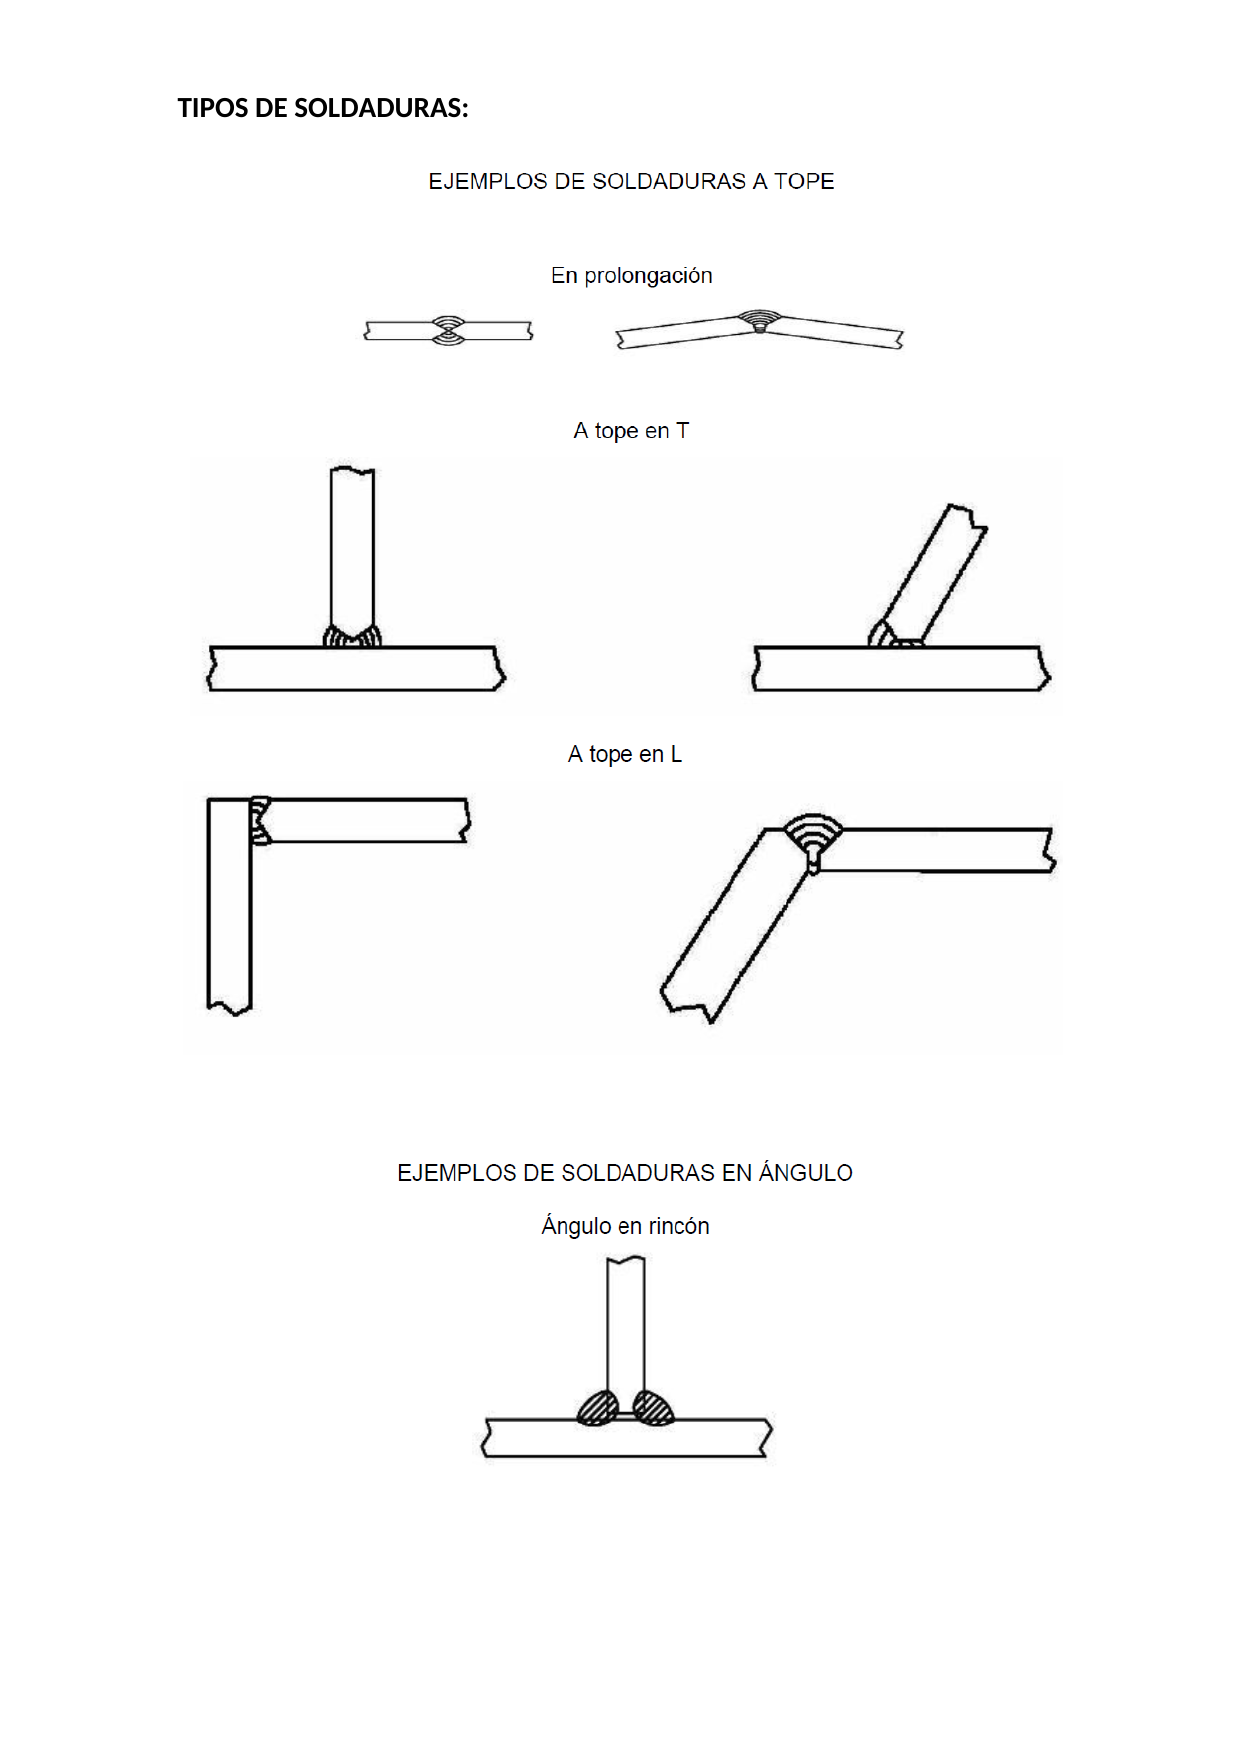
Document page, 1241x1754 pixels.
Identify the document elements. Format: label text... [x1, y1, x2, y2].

picture [177, 150, 1063, 716]
picture [177, 741, 1063, 1480]
text TIPOS DE SOLDADURAS: [177, 89, 1063, 124]
